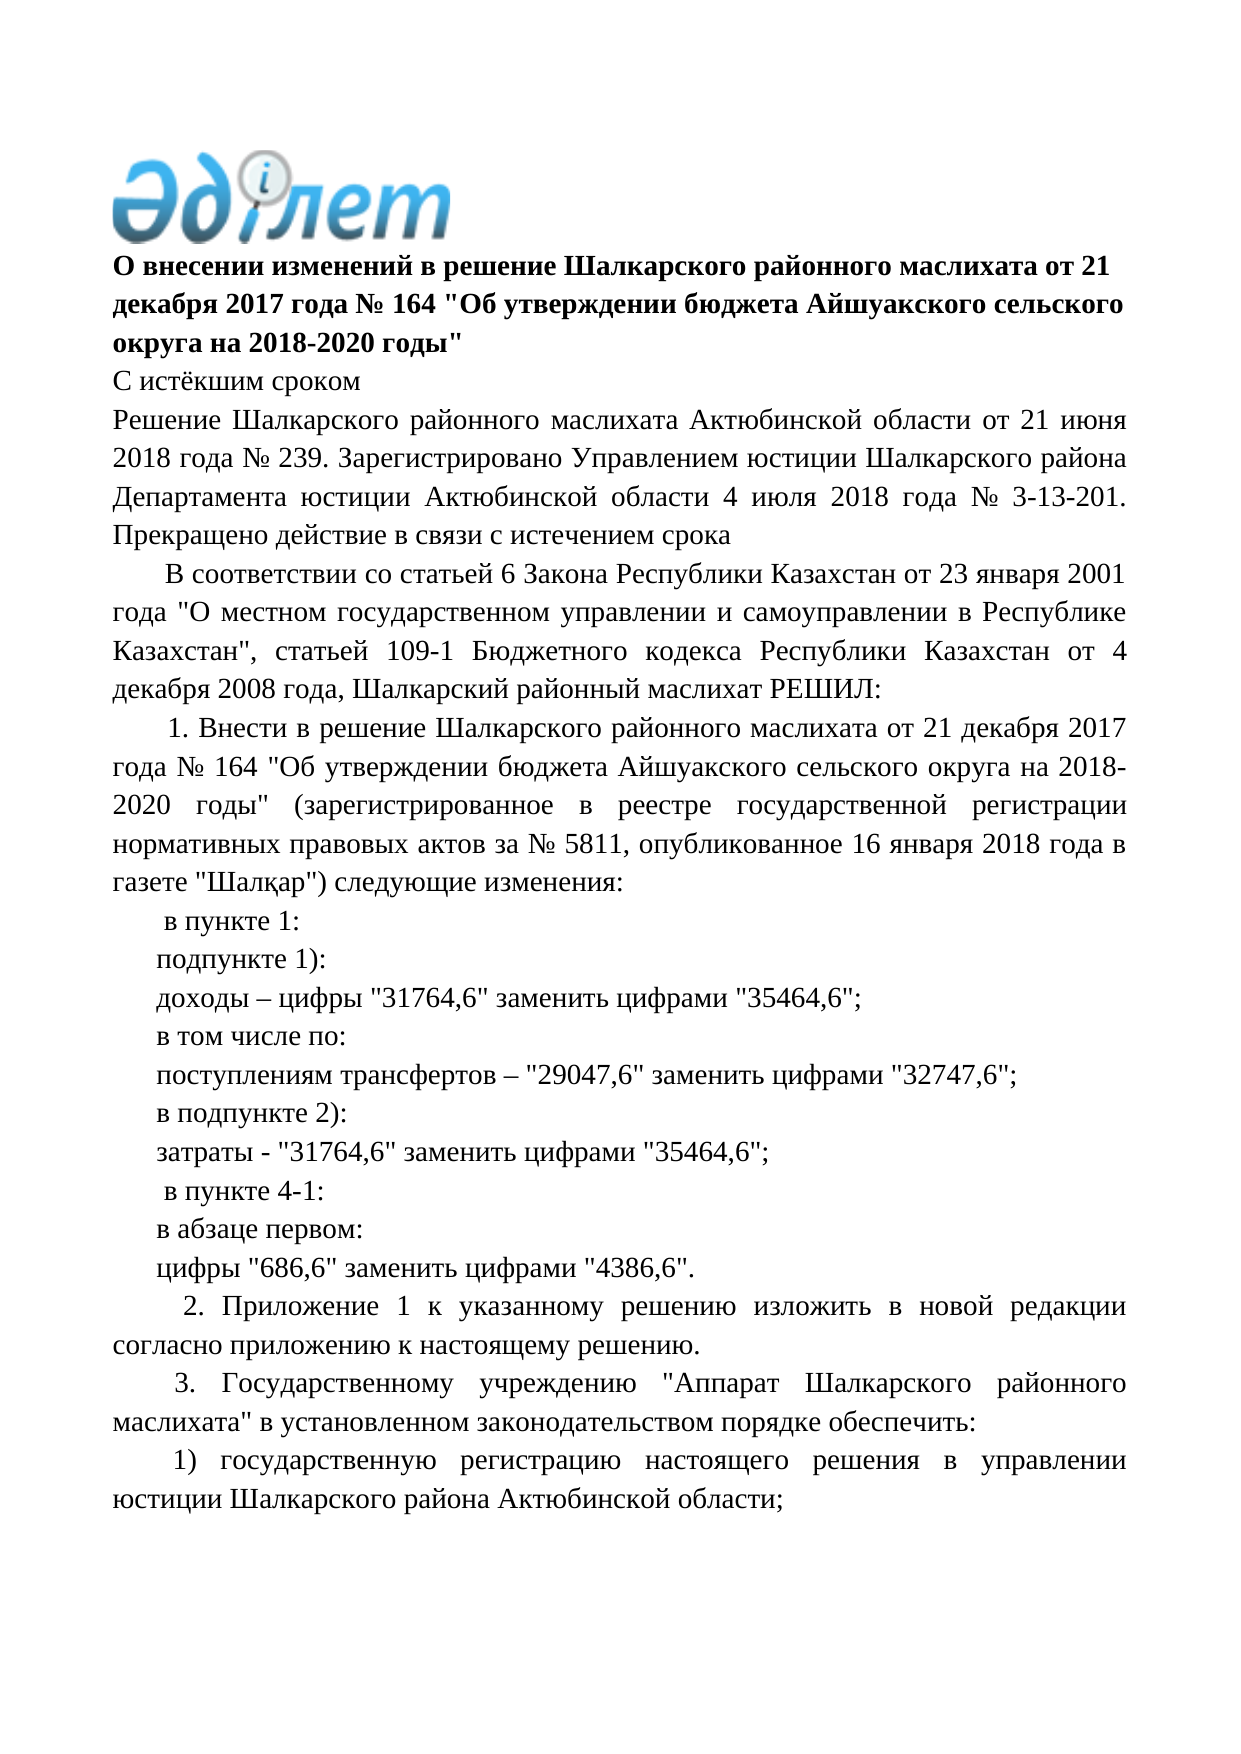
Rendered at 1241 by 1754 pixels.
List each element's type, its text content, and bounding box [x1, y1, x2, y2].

text цифры "686,6" заменить цифрами "4386,6". [112, 1250, 1128, 1283]
text в подпункте 2): [112, 1096, 1128, 1129]
text 1. Внести в решение Шалкарского районного маслихата от 21 декабря 2017 года № 164 "Об утверждении бюджета Айшуакского сельского округа на 2018-2020 годы" (зарегистрированное в реестре государственной регистрации нормативных правовых актов за № 5811, опубликованное 16 января 2018 года в газете "Шалқар") следующие изменения: [112, 710, 1128, 898]
text 1) государственную регистрацию настоящего решения в управлении юстиции Шалкарского района Актюбинской области; [112, 1442, 1128, 1514]
text доходы – цифры "31764,6" заменить цифрами "35464,6"; [112, 980, 1128, 1013]
text поступлениям трансфертов – "29047,6" заменить цифрами "32747,6"; [112, 1057, 1128, 1091]
text в том числе по: [112, 1018, 1128, 1052]
text В соответствии со статьей 6 Закона Республики Казахстан от 23 января 2001 года "О местном государственном управлении и самоуправлении в Республике Казахстан", статьей 109-1 Бюджетного кодекса Республики Казахстан от 4 декабря 2008 года, Шалкарский районный маслихат РЕШИЛ: [112, 556, 1128, 705]
text О внесении изменений в решение Шалкарского районного маслихата от 21 декабря 2017 года № 164 "Об утверждении бюджета Айшуакского сельского округа на 2018-2020 годы" [112, 248, 1128, 358]
text в пункте 1: [112, 903, 1128, 936]
text в абзаце первом: [112, 1211, 1128, 1245]
text С истёкшим сроком [112, 363, 1128, 397]
text Решение Шалкарского районного маслихата Актюбинской области от 21 июня 2018 года № 239. Зарегистрировано Управлением юстиции Шалкарского района Департамента юстиции Актюбинской области 4 июля 2018 года № 3-13-201. Прекращено действие в связи с истечением срока [112, 402, 1128, 551]
picture [112, 150, 451, 244]
text подпункте 1): [112, 941, 1128, 975]
text в пункте 4-1: [112, 1173, 1128, 1206]
text 3. Государственному учреждению "Аппарат Шалкарского районного маслихата" в установленном законодательством порядке обеспечить: [112, 1365, 1128, 1437]
text затраты - "31764,6" заменить цифрами "35464,6"; [112, 1134, 1128, 1168]
text 2. Приложение 1 к указанному решению изложить в новой редакции согласно приложению к настоящему решению. [112, 1288, 1128, 1360]
